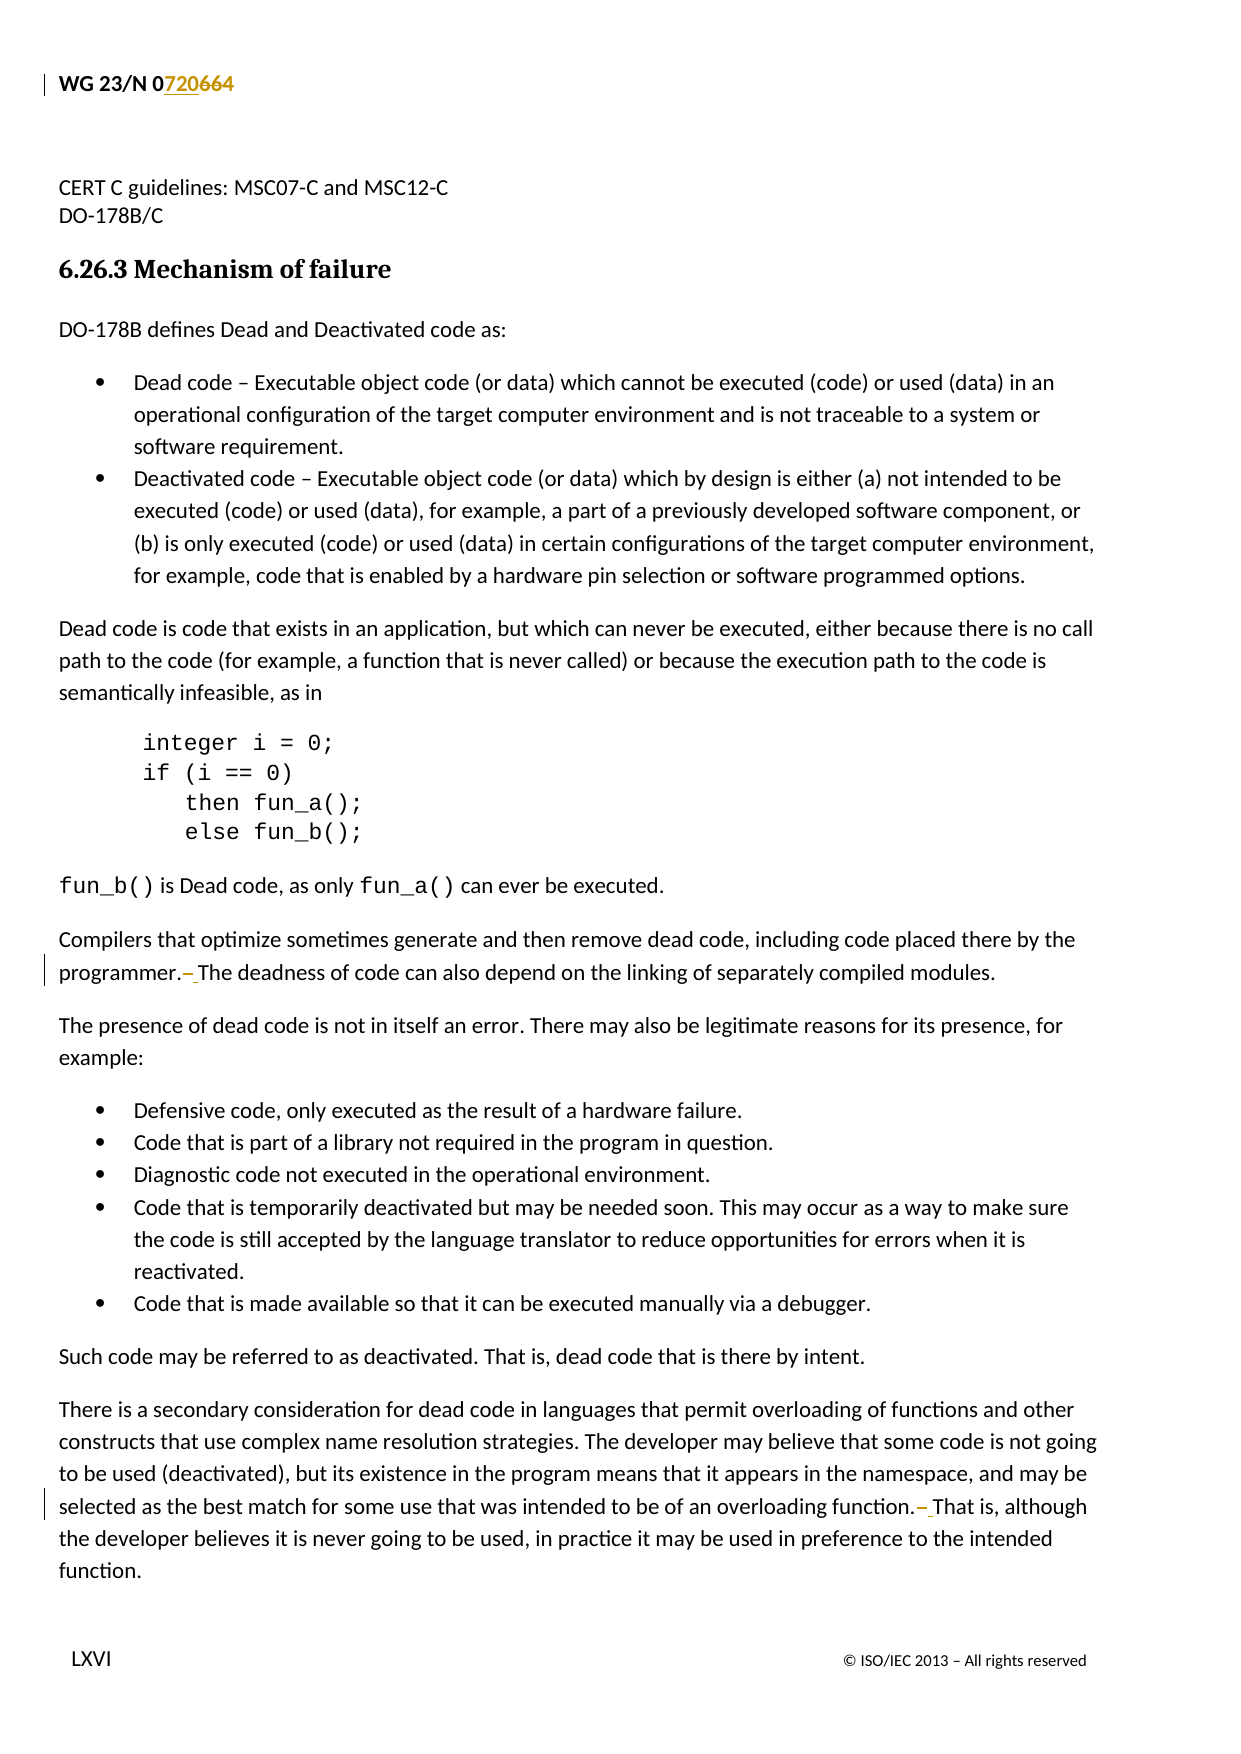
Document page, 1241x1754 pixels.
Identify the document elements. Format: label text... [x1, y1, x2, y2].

text if (i == 0) [101, 761, 1099, 787]
list Code that is made available so that it can be executed manually via a debugger. [96, 1289, 1099, 1317]
list Diagnostic code not executed in the operational environment. [96, 1160, 1099, 1188]
list Deactivated code – Executable object code (or data) which by design is either (a) not intended to be executed (code) or used (data), for example, a part of a previously developed software component, or (b) is only executed (code) or used (data) in certain configurations of the target computer environment, for example, code that is enabled by a hardware pin selection or software programmed options. [96, 464, 1099, 589]
subtitle 6.26.3 Mechanism of failure [58, 254, 1099, 286]
text DO-178B defines Dead and Deactivated code as: [58, 315, 1099, 343]
list Code that is temporarily deactivated but may be needed soon. This may occur as a way to make sure the code is still accepted by the language translator to reduce opportunities for errors when it is reactivated. [96, 1193, 1099, 1285]
list Code that is part of a library not required in the program in question. [96, 1128, 1099, 1156]
text else fun_b(); [142, 821, 1099, 847]
text integer i = 0; [101, 731, 1099, 757]
list Dead code – Executable object code (or data) which cannot be executed (code) or used (data) in an operational configuration of the target computer environment and is not traceable to a system or software requirement. [96, 368, 1099, 460]
text then fun_a(); [142, 791, 1099, 817]
text The presence of dead code is not in itself an error. There may also be legitimate reasons for its presence, for example: [58, 1011, 1099, 1071]
text There is a secondary consideration for dead code in languages that permit overloading of functions and other constructs that use complex name resolution strategies. The developer may believe that some code is not going to be used (deactivated), but its existence in the program means that it appears in the namespace, and may be selected as the best match for some use that was intended to be of an overloading function.That is, although the developer believes it is never going to be used, in practice it may be used in preference to the intended function. [58, 1395, 1099, 1584]
list Defensive code, only executed as the result of a hardware failure. [96, 1096, 1099, 1124]
text DO-178B/C [58, 202, 1099, 229]
text fun_b() is Dead code, as only fun_a() can ever be executed. [58, 871, 1099, 900]
text CERT C guidelines: MSC07-C and MSC12-C [58, 173, 1099, 202]
text Such code may be referred to as deactivated. That is, dead code that is there by intent. [58, 1342, 1099, 1370]
text Dead code is code that exists in an application, but which can never be executed, either because there is no call path to the code (for example, a function that is never called) or because the execution path to the code is semantically infeasible, as in [58, 614, 1099, 706]
text Compilers that optimize sometimes generate and then remove dead code, including code placed there by the programmer.The deadness of code can also depend on the linking of separately compiled modules. [58, 926, 1099, 986]
